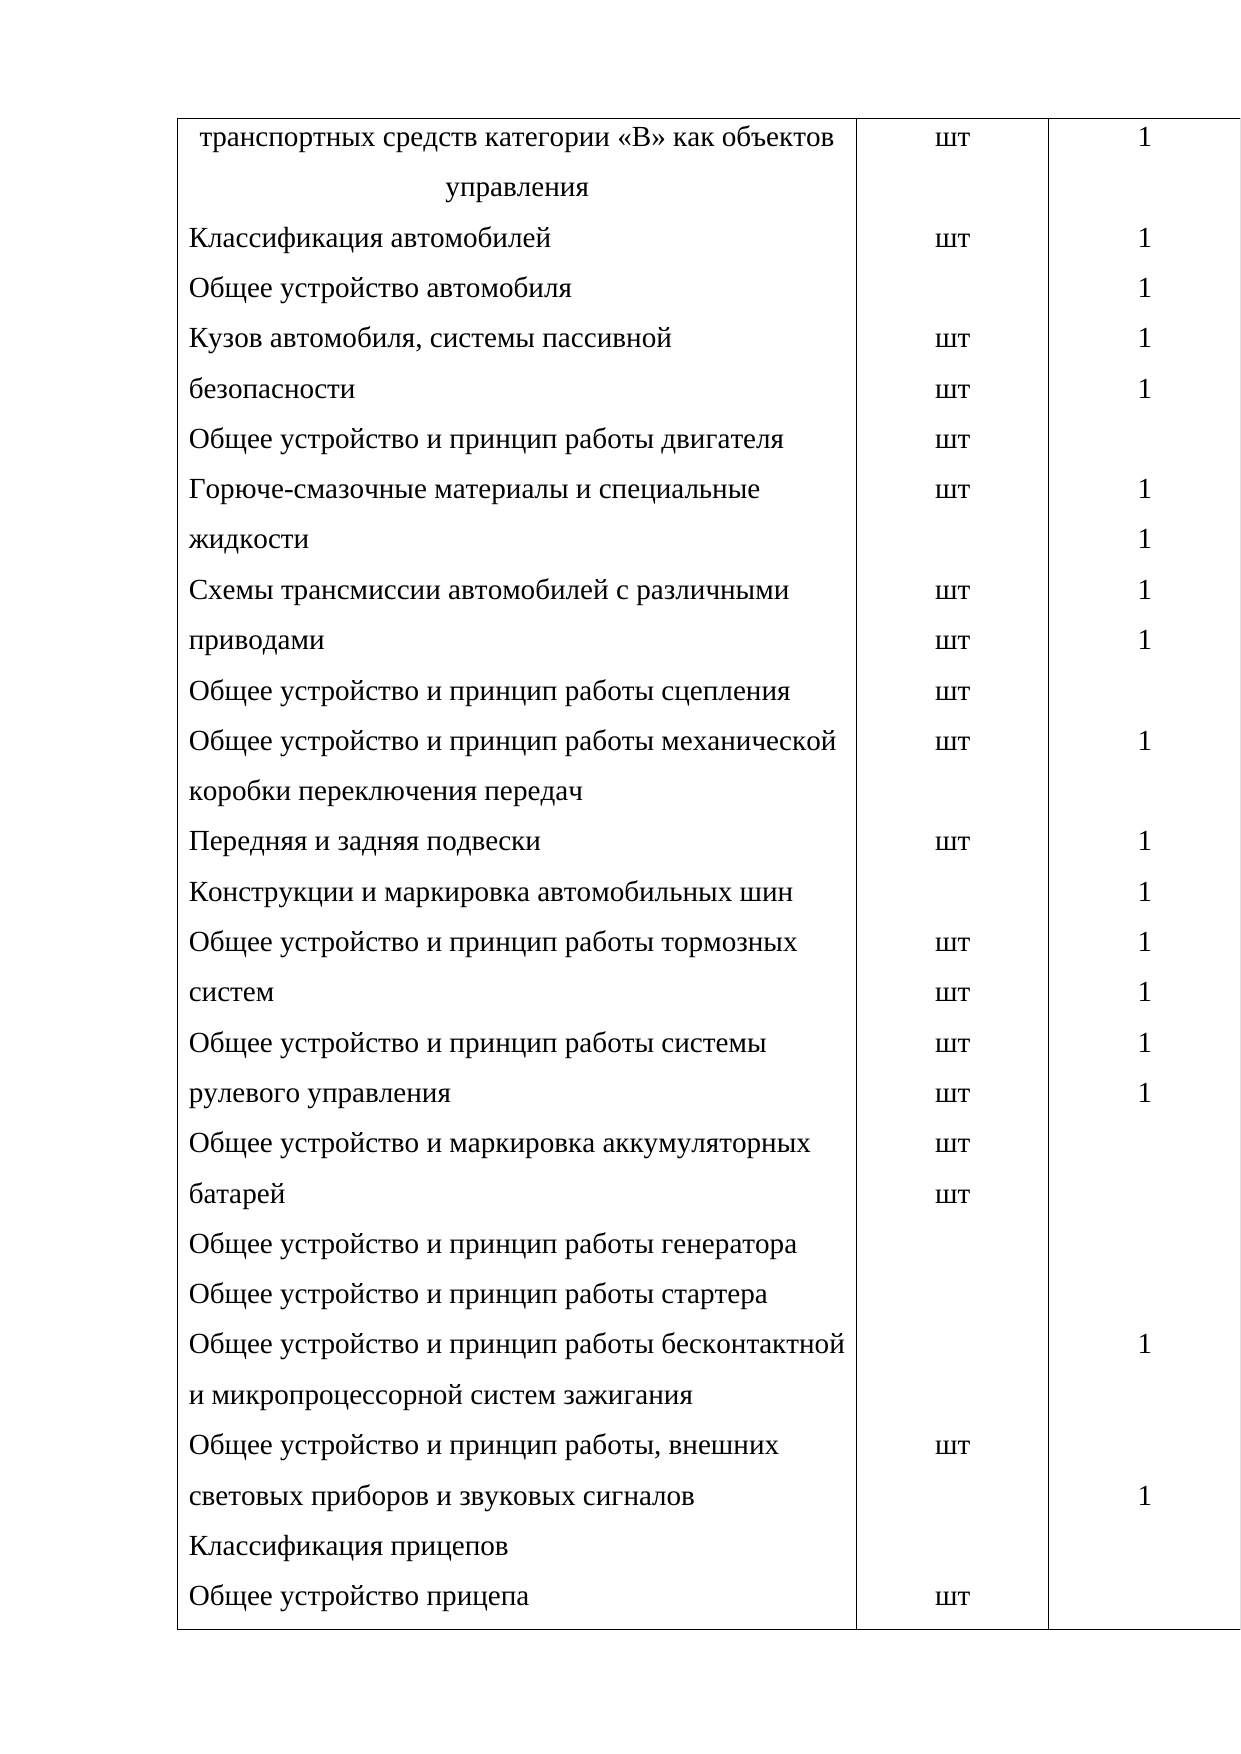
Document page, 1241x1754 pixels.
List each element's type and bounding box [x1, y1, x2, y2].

table_cell [1049, 119, 1240, 1628]
table_cell [178, 119, 856, 1628]
table_cell [857, 119, 1048, 1628]
